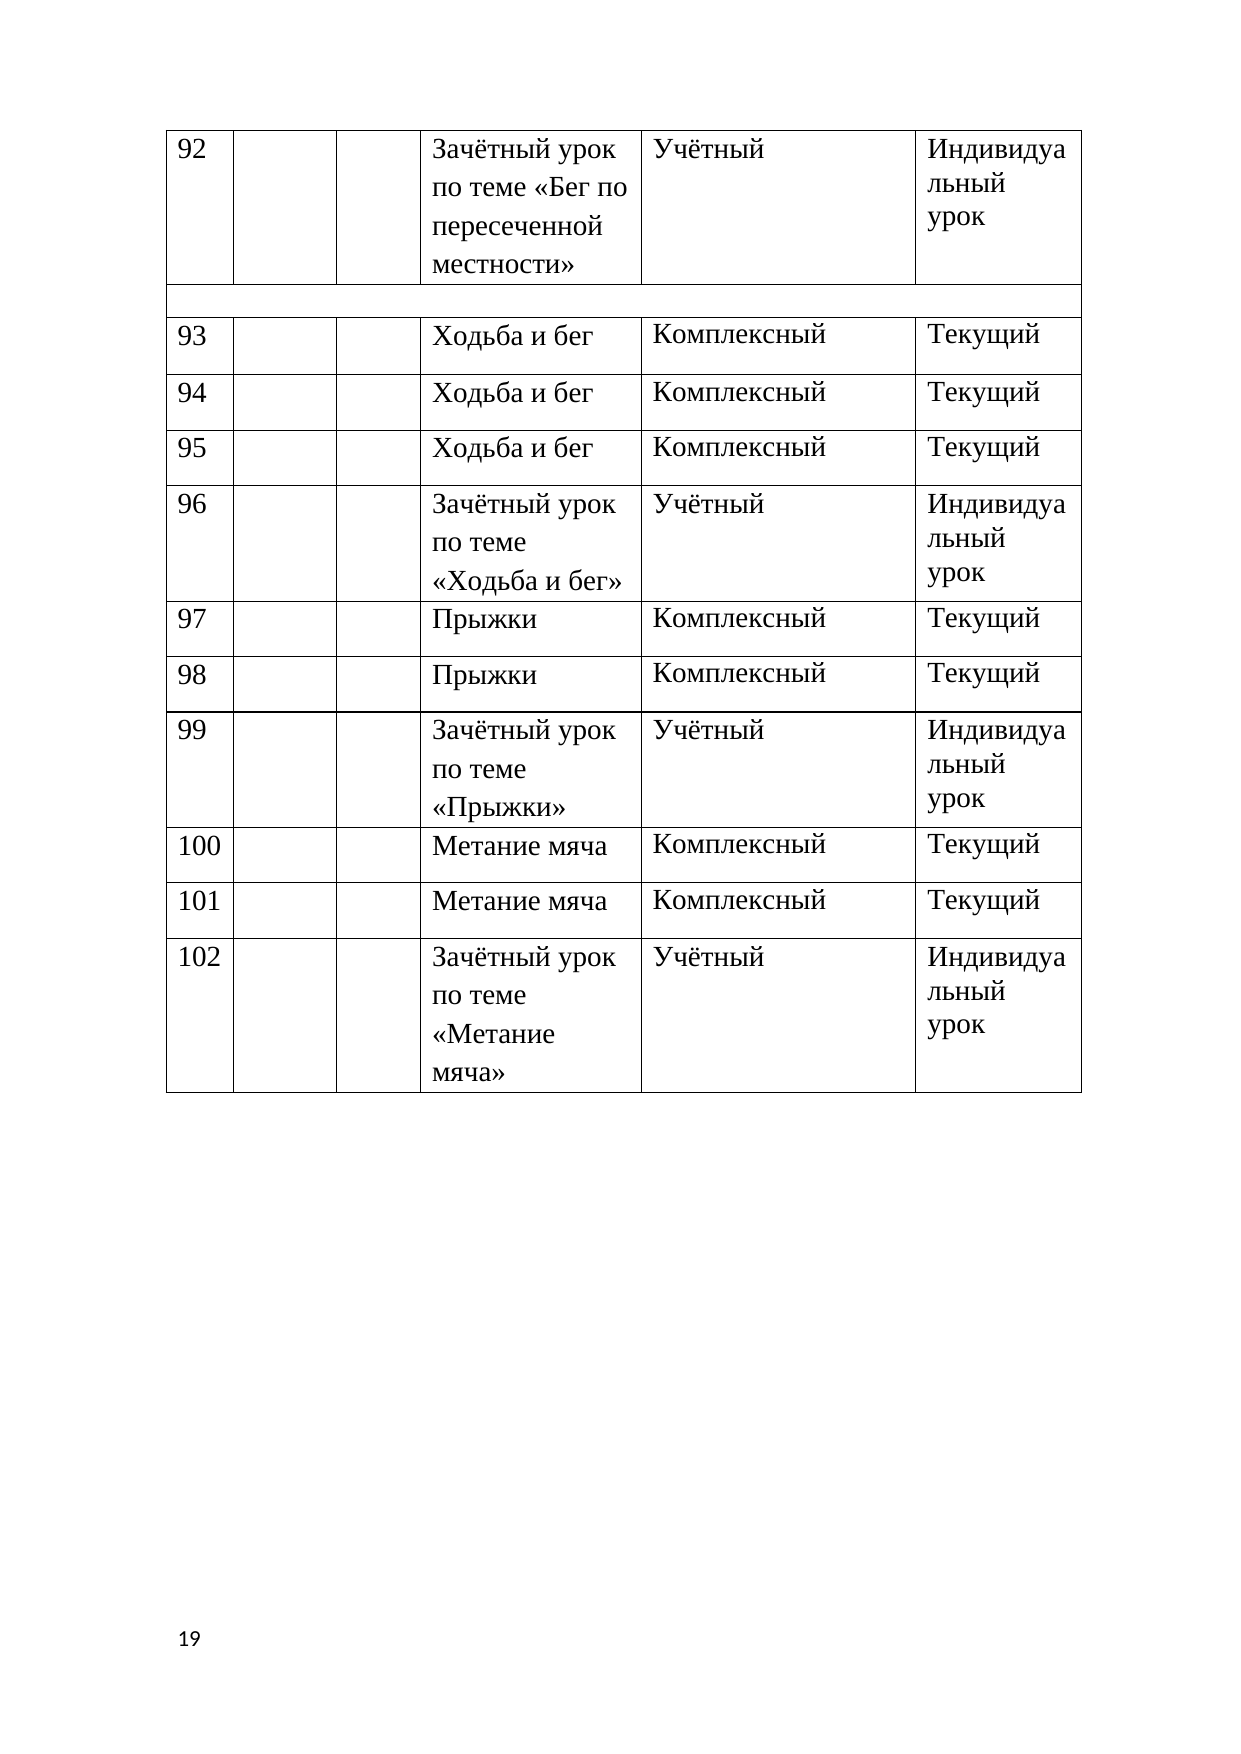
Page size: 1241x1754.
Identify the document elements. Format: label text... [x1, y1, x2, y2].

table_cell Комплексный [642, 431, 915, 485]
table_cell Комплексный [642, 602, 915, 656]
table_cell 101 [167, 883, 233, 938]
table_cell [234, 657, 336, 711]
table_cell 100 [167, 828, 233, 882]
table_cell Зачётный урок по теме «Бег по пересеченной местности» [421, 131, 641, 284]
table_cell Индивидуальный урок [916, 939, 1081, 1092]
table_cell Текущий [916, 657, 1081, 711]
table_cell 92 [167, 131, 233, 284]
table_cell Комплексный [642, 883, 915, 938]
table_cell 96 [167, 486, 233, 601]
table_cell [234, 602, 336, 656]
table_cell Индивидуальный урок [916, 486, 1081, 601]
table_cell 94 [167, 375, 233, 429]
table_cell [337, 883, 420, 938]
table_cell [337, 602, 420, 656]
table_cell Учётный [642, 939, 915, 1092]
table_cell Текущий [916, 375, 1081, 429]
table_cell [234, 883, 336, 938]
table_cell Комплексный [642, 375, 915, 429]
table_cell [337, 375, 420, 429]
table_cell Учётный [642, 131, 915, 284]
table_cell Текущий [916, 602, 1081, 656]
table_cell [337, 828, 420, 882]
table_cell Комплексный [642, 318, 915, 374]
table_cell [337, 657, 420, 711]
table_cell [234, 431, 336, 485]
table_cell 102 [167, 939, 233, 1092]
table_cell [337, 131, 420, 284]
table_cell Текущий [916, 318, 1081, 374]
table_cell Метание мяча [421, 828, 641, 882]
table_cell 97 [167, 602, 233, 656]
table_cell Ходьба и бег [421, 318, 641, 374]
table_cell Индивидуальный урок [916, 131, 1081, 284]
table_cell Прыжки [421, 657, 641, 711]
table_cell Метание мяча [421, 883, 641, 938]
table_cell Комплексный [642, 828, 915, 882]
table_cell Учётный [642, 486, 915, 601]
table_cell [234, 713, 336, 827]
table_cell Ходьба и бег [421, 431, 641, 485]
table_cell 99 [167, 713, 233, 827]
table_cell [337, 318, 420, 374]
table_cell [234, 318, 336, 374]
table_cell [337, 486, 420, 601]
table_cell Учётный [642, 713, 915, 827]
table_cell Прыжки [421, 602, 641, 656]
table_cell Зачётный урок по теме «Ходьба и бег» [421, 486, 641, 601]
table_cell [167, 285, 1081, 317]
table_cell [234, 939, 336, 1092]
table_cell [234, 131, 336, 284]
table_cell 95 [167, 431, 233, 485]
table_cell [234, 486, 336, 601]
table_cell [337, 713, 420, 827]
table_cell [234, 828, 336, 882]
table_cell Текущий [916, 883, 1081, 938]
table_cell Зачётный урок по теме «Метание мяча» [421, 939, 641, 1092]
table_cell Ходьба и бег [421, 375, 641, 429]
table_cell 98 [167, 657, 233, 711]
table_cell Текущий [916, 431, 1081, 485]
table_cell Зачётный урок по теме «Прыжки» [421, 713, 641, 827]
table_cell Индивидуальный урок [916, 713, 1081, 827]
table_cell [234, 375, 336, 429]
table_cell 93 [167, 318, 233, 374]
table_cell Комплексный [642, 657, 915, 711]
table_cell [337, 431, 420, 485]
table_cell [337, 939, 420, 1092]
table_cell Текущий [916, 828, 1081, 882]
